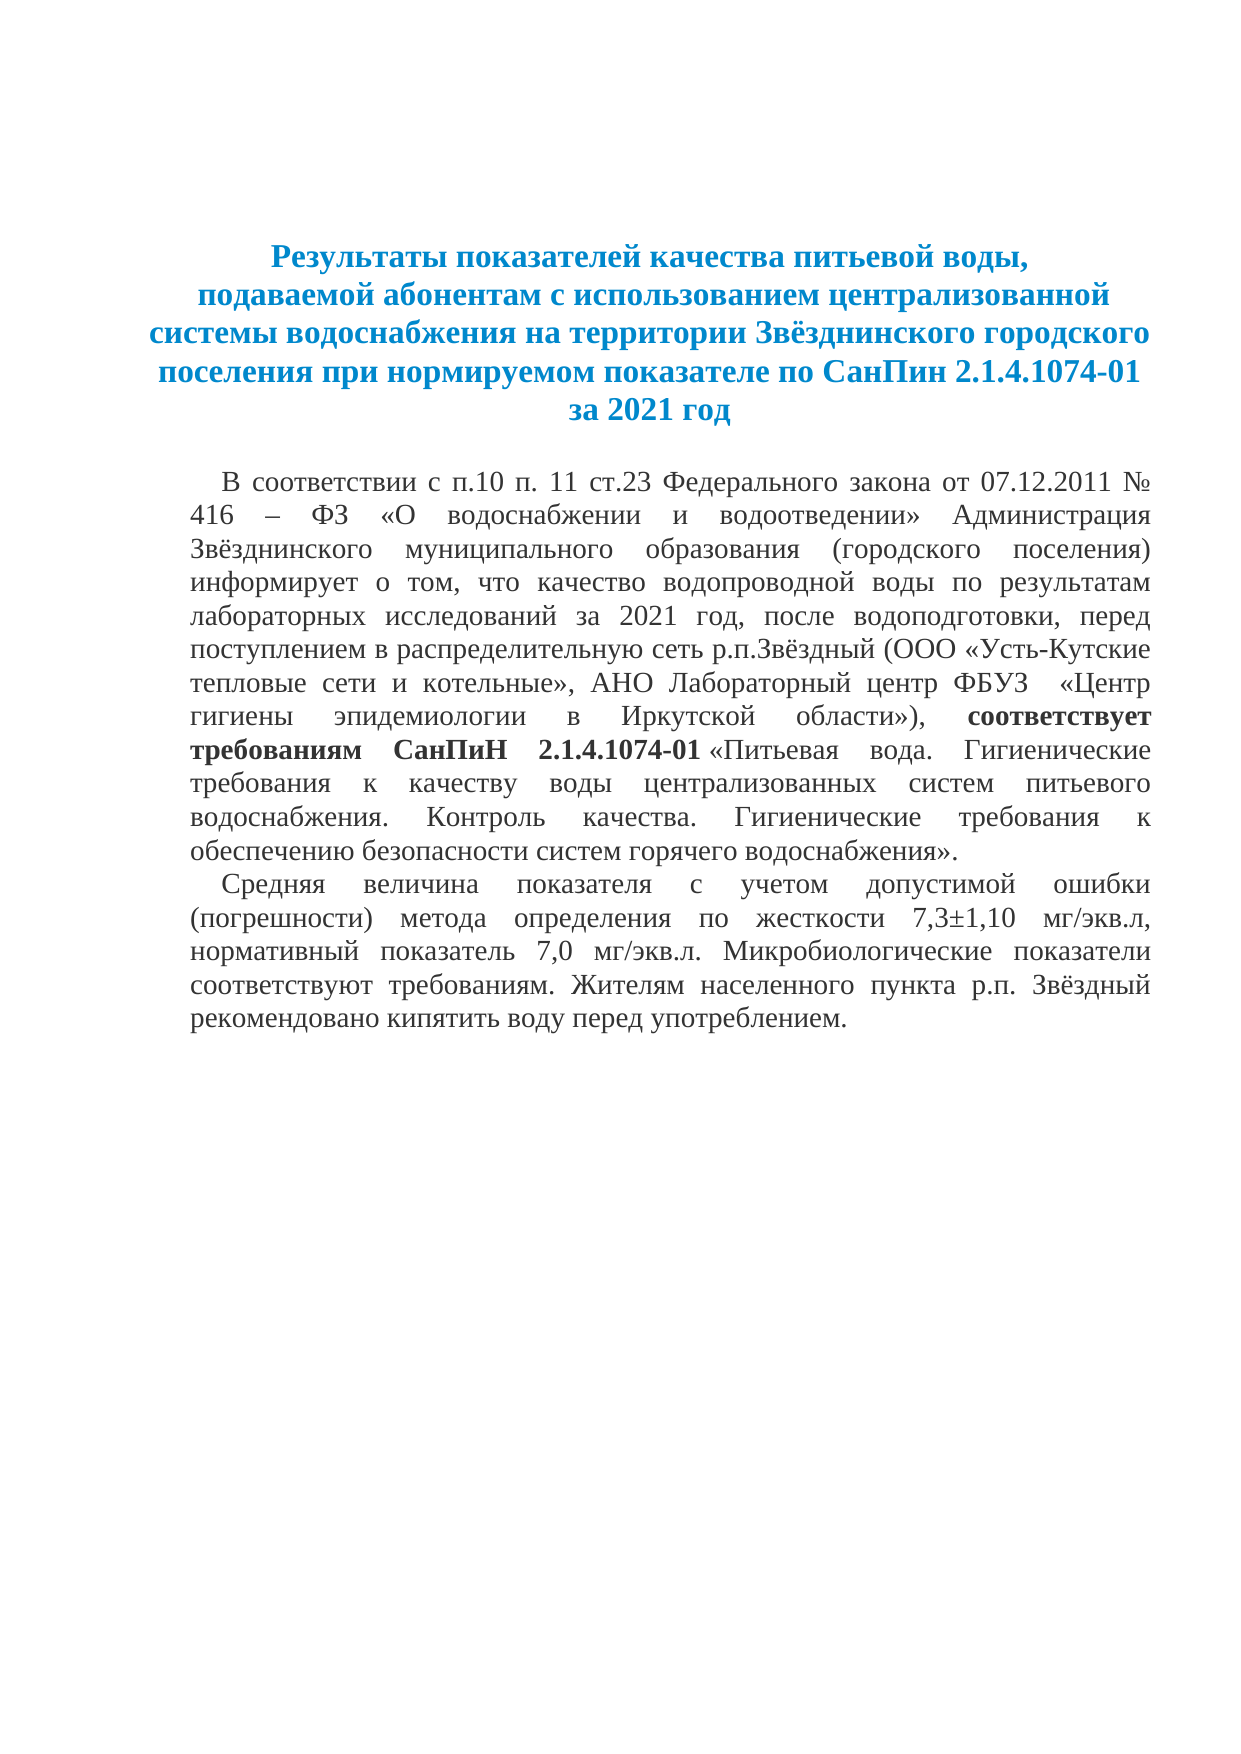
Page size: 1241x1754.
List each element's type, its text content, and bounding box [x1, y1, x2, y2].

text Средняя величина показателя с учетом допустимой ошибки (погрешности) метода определения по жесткости 7,3±1,10 мг/экв.л, нормативный показатель 7,0 мг/экв.л. Микробиологические показатели соответствуют требованиям. Жителям населенного пункта р.п. Звёздный рекомендовано кипятить воду перед употреблением. [190, 866, 1152, 1034]
text В соответствии с п.10 п. 11 ст.23 Федерального закона от 07.12.2011 № 416 – ФЗ «О водоснабжении и водоотведении» Администрация Звёзднинского муниципального образования (городского поселения) информирует о том, что качество водопроводной воды по результатам лабораторных исследований за 2021 год, после водоподготовки, перед поступлением в распределительную сеть р.п.Звёздный (ООО «Усть-Кутские тепловые сети и котельные», АНО Лабораторный центр ФБУЗ «Центр гигиены эпидемиологии в Иркутской области»), соответствует требованиям СанПиН 2.1.4.1074-01 «Питьевая вода. Гигиенические требования к качеству воды централизованных систем питьевого водоснабжения. Контроль качества. Гигиенические требования к обеспечению безопасности систем горячего водоснабжения». [190, 464, 1152, 866]
text подаваемой абонентам с использованием централизованной системы водоснабжения на территории Звёзднинского городского поселения при нормируемом показателе по СанПин 2.1.4.1074-01 за 2021 год [148, 274, 1152, 428]
text Результаты показателей качества питьевой воды, [148, 236, 1152, 274]
